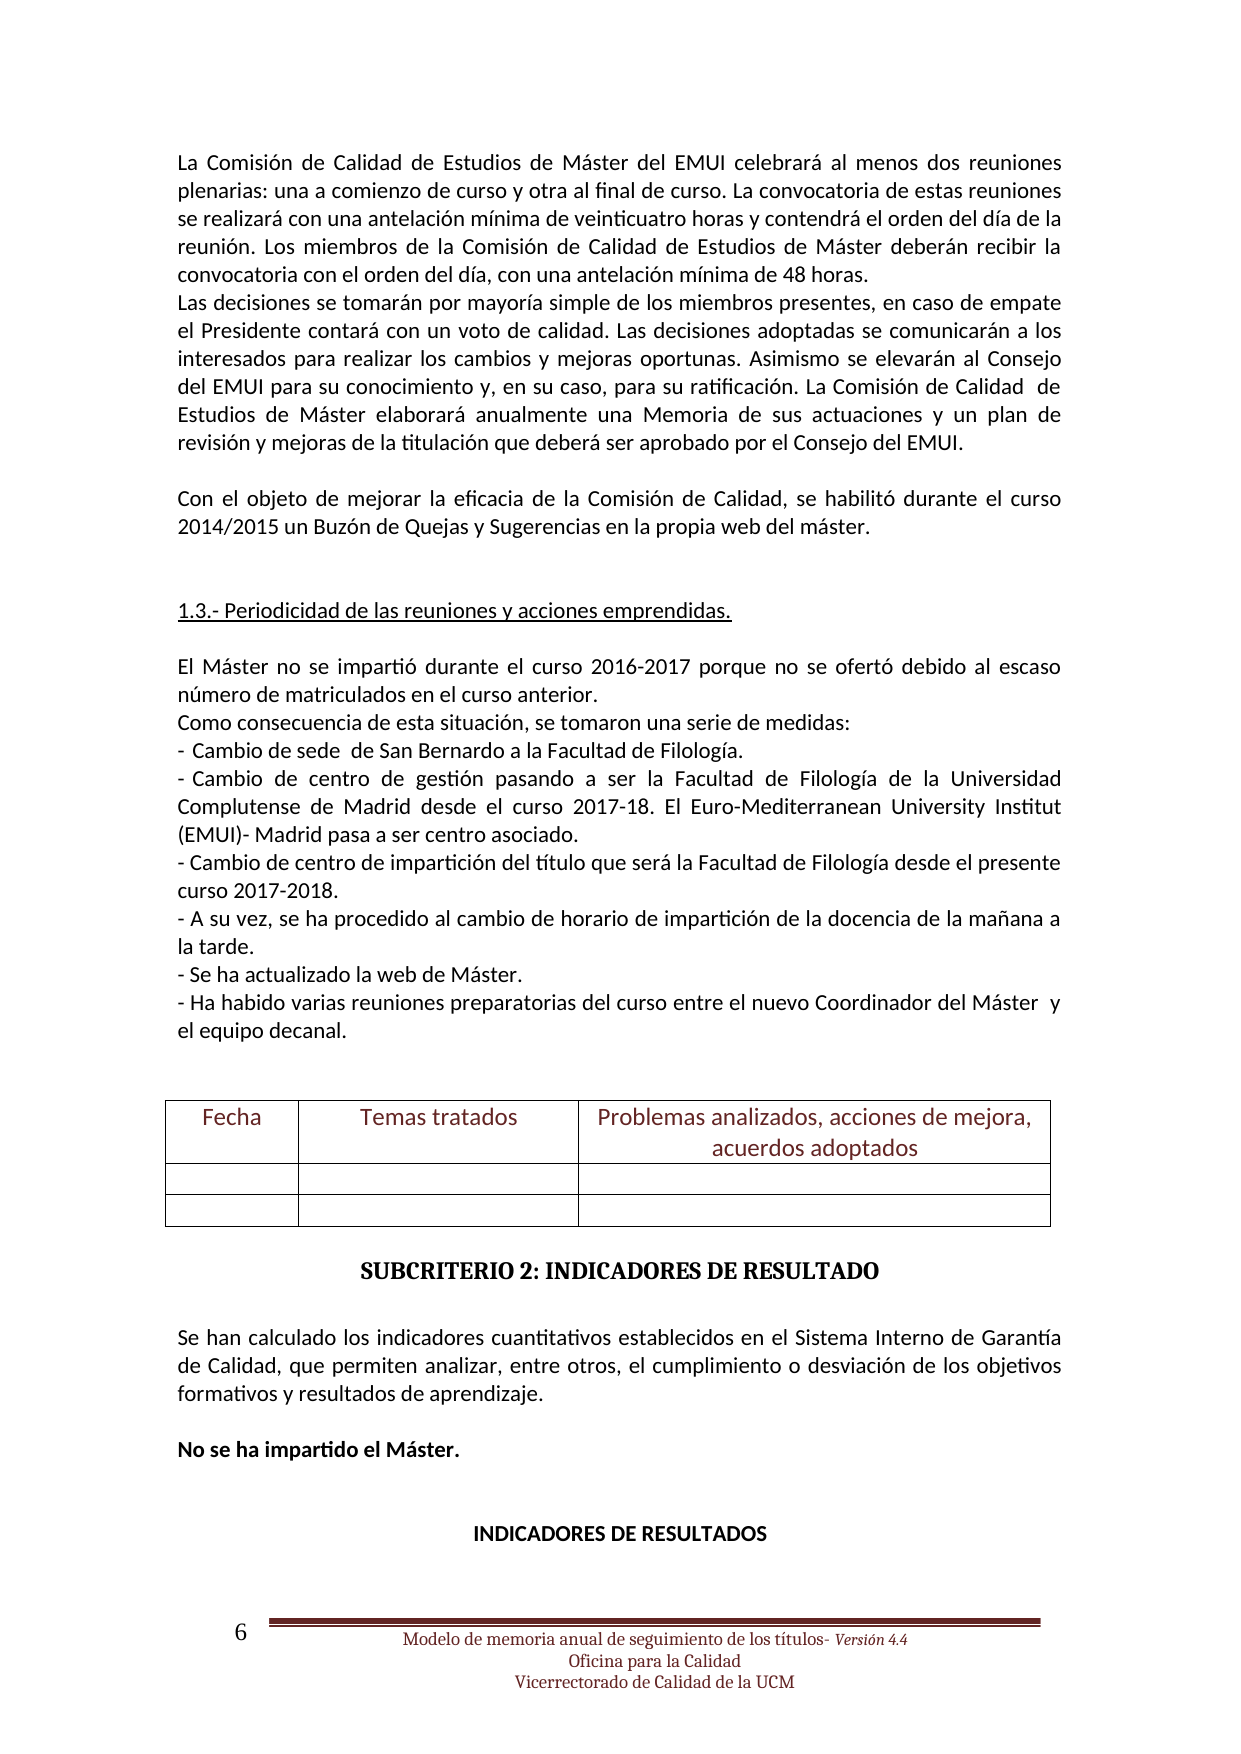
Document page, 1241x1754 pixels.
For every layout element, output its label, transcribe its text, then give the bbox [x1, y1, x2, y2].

text Con el objeto de mejorar la eficacia de la Comisión de Calidad, se habilitó durante el curso 2014/2015 un Buzón de Quejas y Sugerencias en la propia web del máster. [177, 484, 1063, 540]
list Cambio de sede de San Bernardo a la Facultad de Filología. [177, 736, 1063, 764]
text INDICADORES DE RESULTADOS [177, 1519, 1063, 1547]
subtitle SUBCRITERIO 2: INDICADORES DE RESULTADO [177, 1257, 1063, 1286]
list Cambio de centro de gestión pasando a ser la Facultad de Filología de la Universidad Complutense de Madrid desde el curso 2017-18. El Euro-Mediterranean University Institut (EMUI)- Madrid pasa a ser centro asociado. [177, 764, 1063, 848]
text - Cambio de centro de impartición del título que será la Facultad de Filología desde el presente curso 2017-2018. [177, 848, 1063, 904]
table_cell [166, 1195, 298, 1226]
text - A su vez, se ha procedido al cambio de horario de impartición de la docencia de la mañana a la tarde. [177, 904, 1063, 960]
text Como consecuencia de esta situación, se tomaron una serie de medidas: [177, 708, 1063, 736]
text Se han calculado los indicadores cuantitativos establecidos en el Sistema Interno de Garantía de Calidad, que permiten analizar, entre otros, el cumplimiento o desviación de los objetivos formativos y resultados de aprendizaje. [177, 1323, 1063, 1407]
text No se ha impartido el Máster. [177, 1435, 1063, 1463]
table_header Temas tratados [299, 1101, 578, 1162]
text La Comisión de Calidad de Estudios de Máster del EMUI celebrará al menos dos reuniones plenarias: una a comienzo de curso y otra al final de curso. La convocatoria de estas reuniones se realizará con una antelación mínima de veinticuatro horas y contendrá el orden del día de la reunión. Los miembros de la Comisión de Calidad de Estudios de Máster deberán recibir la convocatoria con el orden del día, con una antelación mínima de 48 horas. [177, 148, 1063, 288]
text Las decisiones se tomarán por mayoría simple de los miembros presentes, en caso de empate el Presidente contará con un voto de calidad. Las decisiones adoptadas se comunicarán a los interesados para realizar los cambios y mejoras oportunas. Asimismo se elevarán al Consejo del EMUI para su conocimiento y, en su caso, para su ratificación. La Comisión de Calidad de Estudios de Máster elaborará anualmente una Memoria de sus actuaciones y un plan de revisión y mejoras de la titulación que deberá ser aprobado por el Consejo del EMUI. [177, 288, 1063, 456]
table_cell [299, 1164, 578, 1194]
text 1.3.- Periodicidad de las reuniones y acciones emprendidas. [177, 596, 1063, 624]
text El Máster no se impartió durante el curso 2016-2017 porque no se ofertó debido al escaso número de matriculados en el curso anterior. [177, 652, 1063, 708]
table_cell [166, 1164, 298, 1194]
text - Ha habido varias reuniones preparatorias del curso entre el nuevo Coordinador del Máster y el equipo decanal. [177, 988, 1063, 1044]
table_header Fecha [166, 1101, 298, 1162]
table_cell [299, 1195, 578, 1226]
table_cell [579, 1164, 1050, 1194]
table_cell [579, 1195, 1050, 1226]
table_header Problemas analizados, acciones de mejora, acuerdos adoptados [579, 1101, 1050, 1162]
text - Se ha actualizado la web de Máster. [177, 960, 1063, 988]
